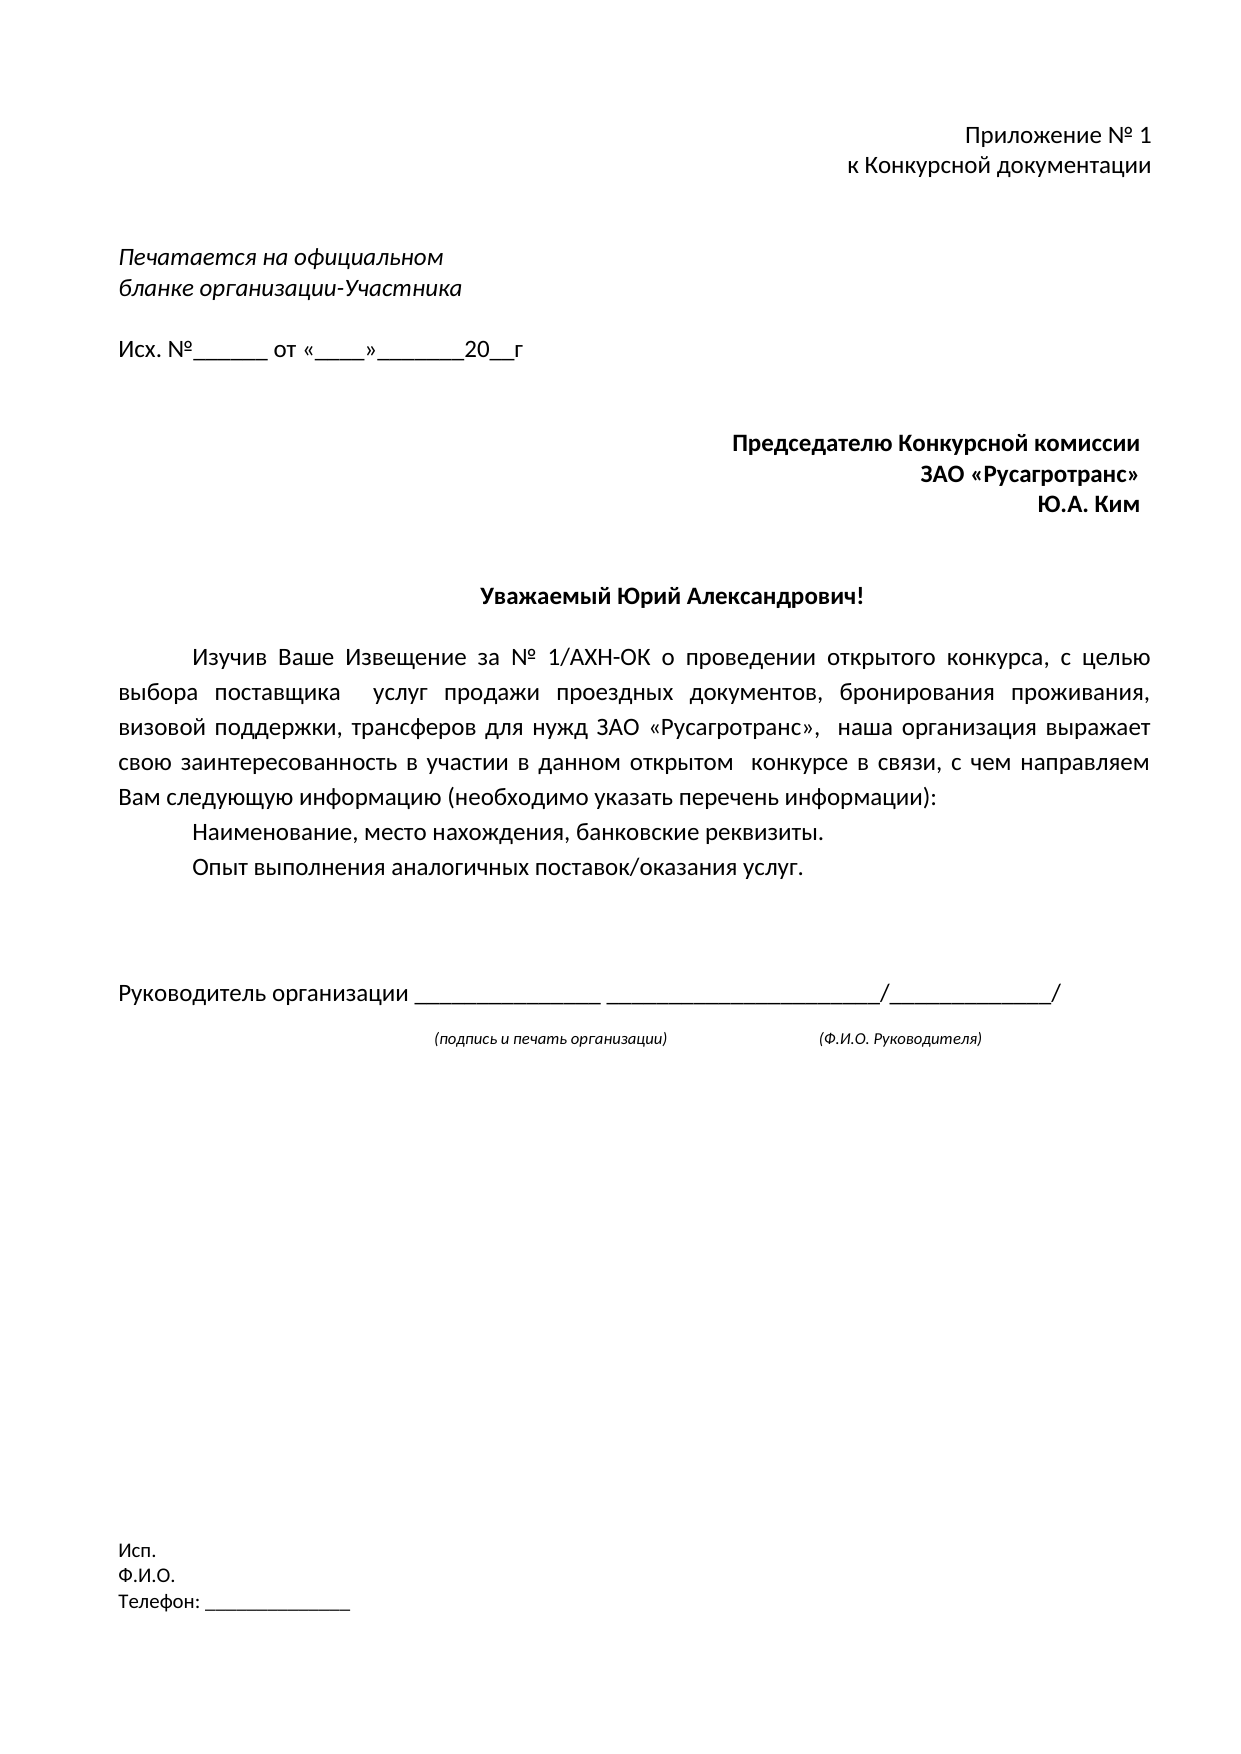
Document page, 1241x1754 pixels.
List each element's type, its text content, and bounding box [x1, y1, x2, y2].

text Опыт выполнения аналогичных поставок/оказания услуг. [118, 851, 1152, 882]
table_header Председателю Конкурсной комиссии ЗАО «Русагротранс» Ю.А. Ким [683, 428, 1152, 519]
text Ф.И.О. [118, 1562, 1152, 1588]
text Руководитель организации _______________ ______________________/_____________/ [118, 978, 1152, 1008]
text (подпись и печать организации) (Ф.И.О. Руководителя) [118, 1028, 1152, 1049]
text Приложение № 1 [118, 119, 1152, 150]
text к Конкурсной документации [118, 150, 1152, 180]
text Уважаемый Юрий Александрович! [118, 580, 1152, 611]
table_header Печатается на официальном бланке организации-Участника Исх. №______ от «____»_______20__г [107, 241, 620, 363]
text Наименование, место нахождения, банковские реквизиты. [118, 816, 1152, 847]
text Телефон: ______________ [118, 1588, 1152, 1613]
text Изучив Ваше Извещение за № 1/АХН-ОК о проведении открытого конкурса, с целью выбора поставщика услуг продажи проездных документов, бронирования проживания, визовой поддержки, трансферов для нужд ЗАО «Русагротранс», наша организация выражает свою заинтересованность в участии в данном открытом конкурсе в связи, с чем направляем Вам следующую информацию (необходимо указать перечень информации): [118, 641, 1152, 812]
text Исп. [118, 1537, 1152, 1562]
